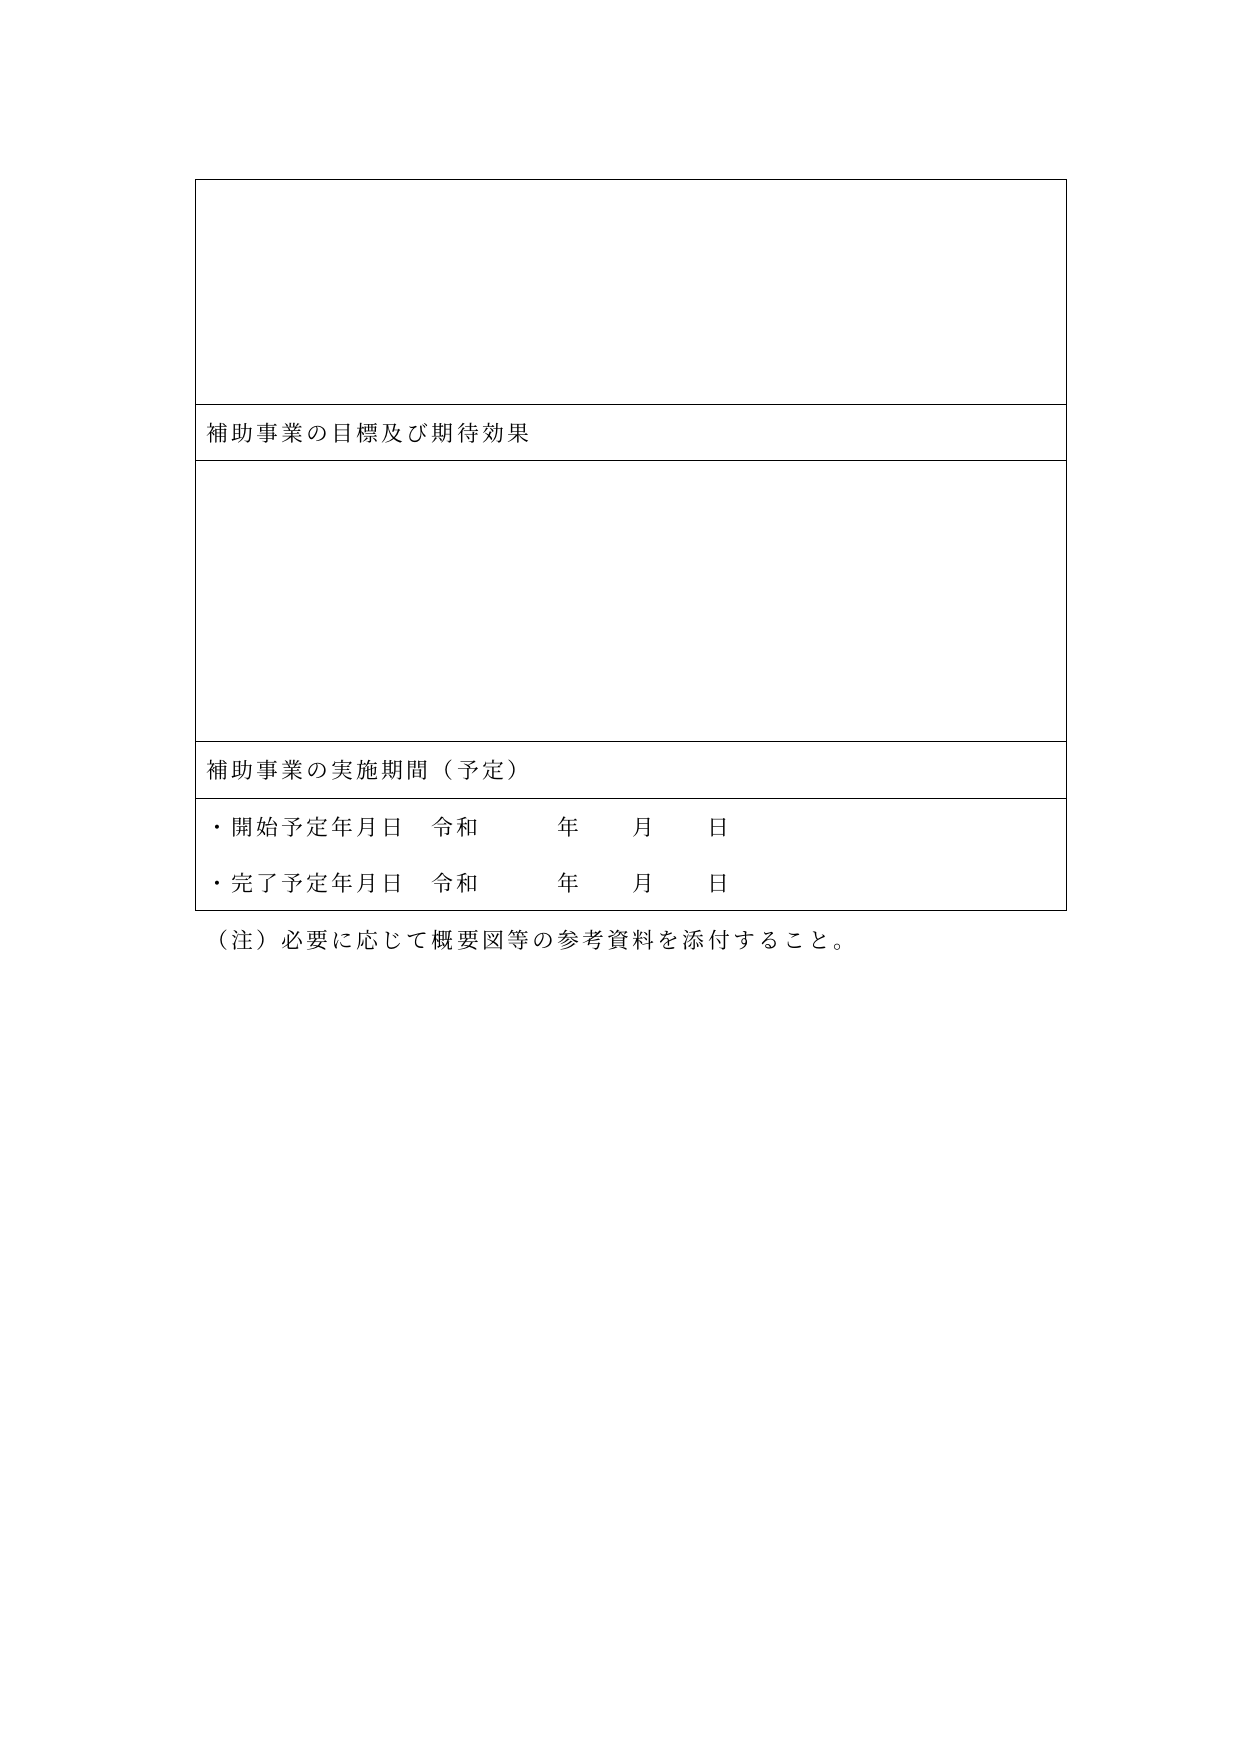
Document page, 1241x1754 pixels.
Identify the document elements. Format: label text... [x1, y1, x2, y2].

table_cell [196, 461, 1066, 741]
table_cell [196, 180, 1066, 403]
table_cell ・開始予定年月日 令和 年 月 日 ・完了予定年月日 令和 年 月 日 [196, 799, 1066, 910]
table_cell 補助事業の目標及び期待効果 [196, 405, 1066, 460]
text （注）必要に応じて概要図等の参考資料を添付すること。 [181, 911, 1059, 967]
table_cell 補助事業の実施期間（予定） [196, 742, 1066, 797]
